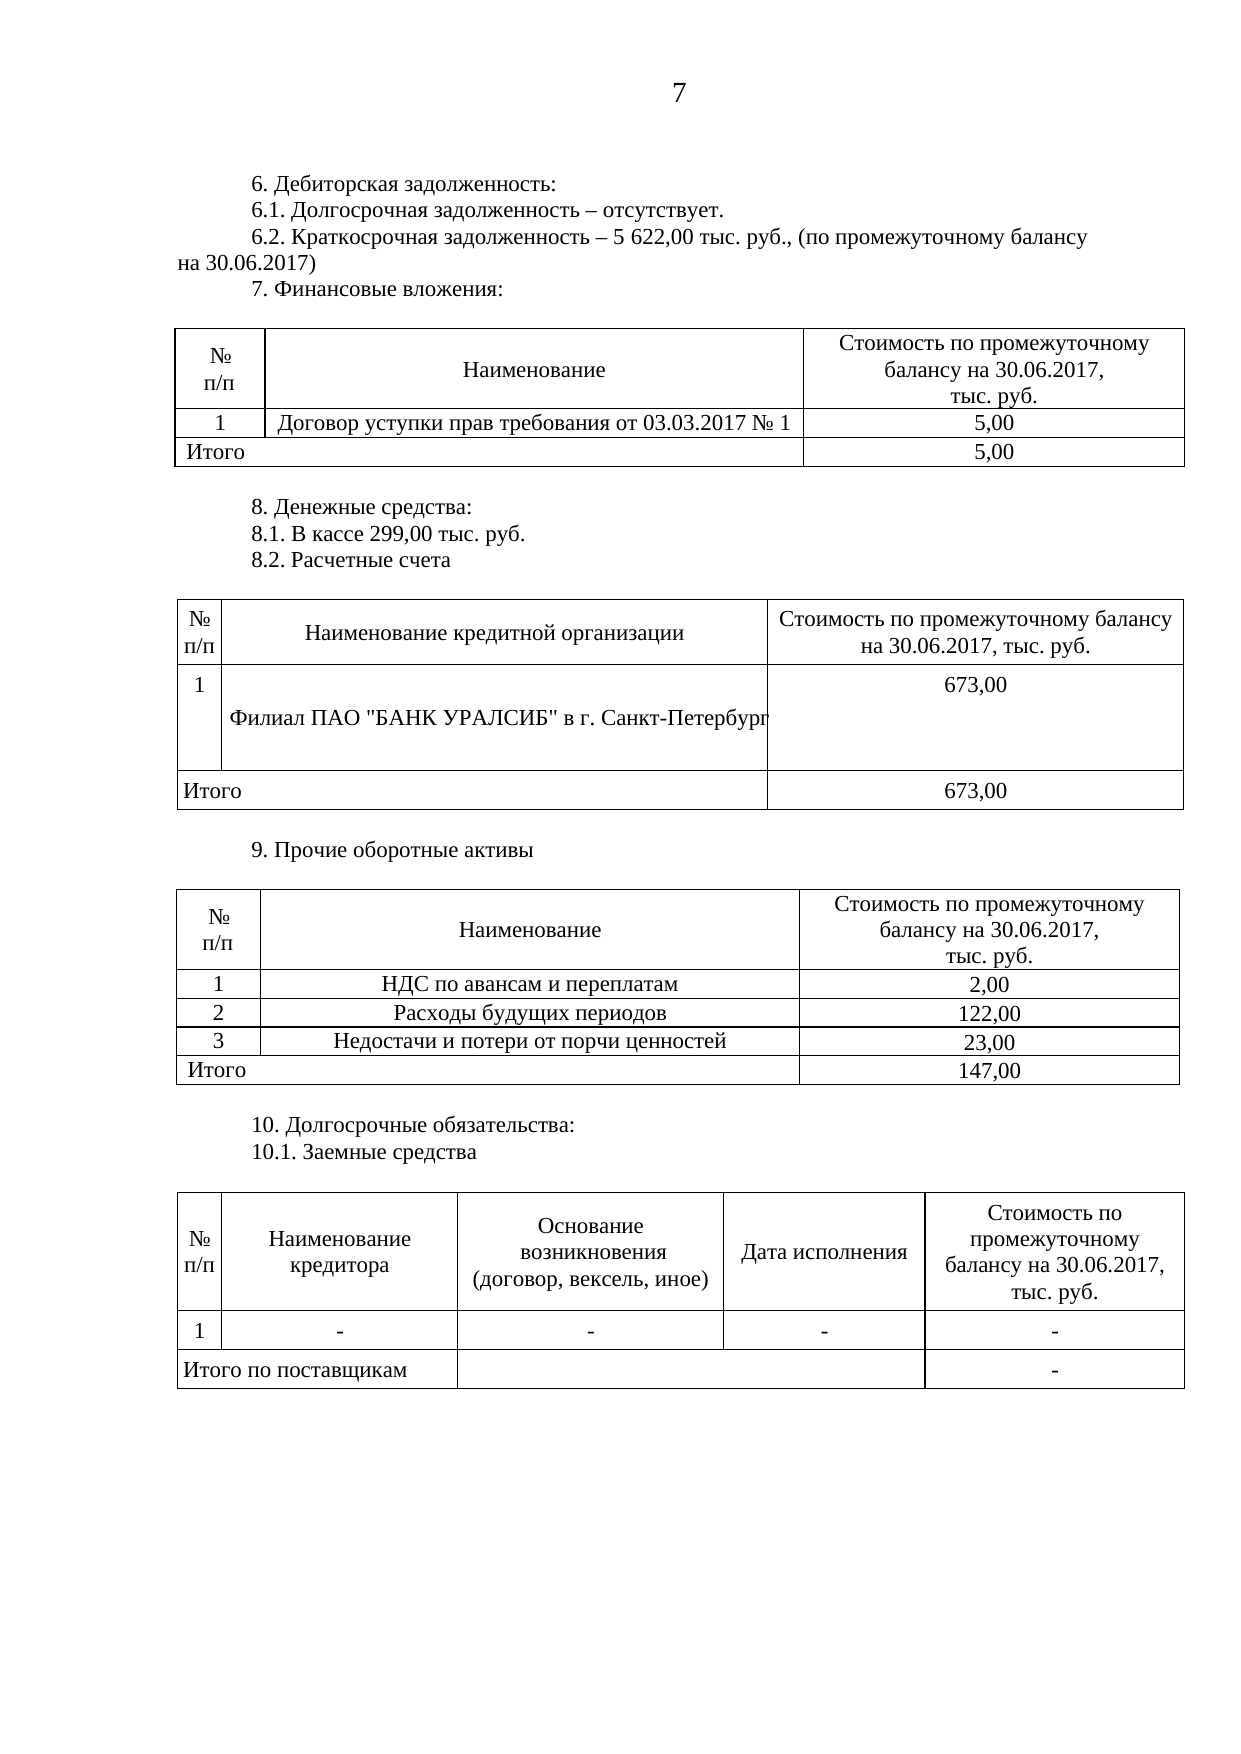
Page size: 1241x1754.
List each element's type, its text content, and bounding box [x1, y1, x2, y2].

table_header Наименование кредитора [222, 1193, 457, 1310]
table_cell 5,00 [804, 438, 1184, 466]
title 6.2. Краткосрочная задолженность – 5 622,00 тыс. руб., (по промежуточному балансу на 30.06.2017) [177, 223, 1181, 276]
table_cell Итого по поставщикам [178, 1350, 457, 1388]
table_cell 1 [178, 1311, 221, 1349]
table_header Стоимость по промежуточному балансу на 30.06.2017, тыс. руб. [926, 1193, 1184, 1310]
table_header Стоимость по промежуточному балансу на 30.06.2017, тыс. руб. [800, 890, 1179, 969]
table_cell Итого [177, 1056, 799, 1084]
title 8.2. Расчетные счета [177, 546, 1181, 572]
table_header Основание возникновения (договор, вексель, иное) [458, 1193, 723, 1310]
table_cell - [926, 1350, 1184, 1388]
table_cell 673,00 [768, 665, 1183, 770]
table_cell Расходы будущих периодов [261, 999, 799, 1026]
table_cell 122,00 [800, 999, 1179, 1026]
title 10. Долгосрочные обязательства: [177, 1111, 1181, 1138]
table_cell Итого [178, 771, 767, 809]
table_cell - [222, 1311, 457, 1349]
table_header Наименование кредитной организации [222, 600, 767, 664]
table_cell - [458, 1311, 723, 1349]
title 6. Дебиторская задолженность: [177, 170, 1181, 196]
table_cell 147,00 [800, 1056, 1179, 1084]
table_cell 673,00 [768, 771, 1183, 809]
title 10.1. Заемные средства [177, 1138, 1181, 1164]
table_header Дата исполнения [724, 1193, 924, 1310]
table_cell Итого [176, 438, 803, 466]
table_header Наименование [261, 890, 799, 969]
table_header № п/п [176, 329, 264, 408]
table_cell НДС по авансам и переплатам [261, 970, 799, 998]
title 8. Денежные средства: [177, 493, 1181, 519]
table_cell 3 [177, 1028, 260, 1055]
title 8.1. В кассе 299,00 тыс. руб. [177, 519, 1181, 546]
table_cell 1 [176, 409, 264, 437]
table_cell 2 [177, 999, 260, 1026]
table_cell Договор уступки прав требования от 03.03.2017 № 1 [266, 409, 803, 437]
table_cell [458, 1350, 723, 1388]
table_header Стоимость по промежуточному балансу на 30.06.2017, тыс. руб. [804, 329, 1184, 408]
table_header № п/п [177, 890, 260, 969]
table_cell - [724, 1311, 924, 1349]
table_header № п/п [178, 1193, 221, 1310]
title 9. Прочие оборотные активы [175, 836, 1183, 862]
table_cell - [926, 1311, 1184, 1349]
table_cell 1 [178, 665, 221, 770]
table_cell 2,00 [800, 970, 1179, 998]
table_cell 5,00 [804, 409, 1184, 437]
table_header № п/п [178, 600, 221, 664]
table_header Стоимость по промежуточному балансу на 30.06.2017, тыс. руб. [768, 600, 1183, 664]
title 7. Финансовые вложения: [177, 276, 1181, 302]
table_cell 1 [177, 970, 260, 998]
table_cell [222, 665, 767, 770]
table_cell Недостачи и потери от порчи ценностей [261, 1028, 799, 1055]
table_cell 23,00 [800, 1028, 1179, 1055]
table_cell [724, 1350, 924, 1388]
table_header Наименование [266, 329, 803, 408]
title 6.1. Долгосрочная задолженность – отсутствует. [177, 196, 1181, 223]
